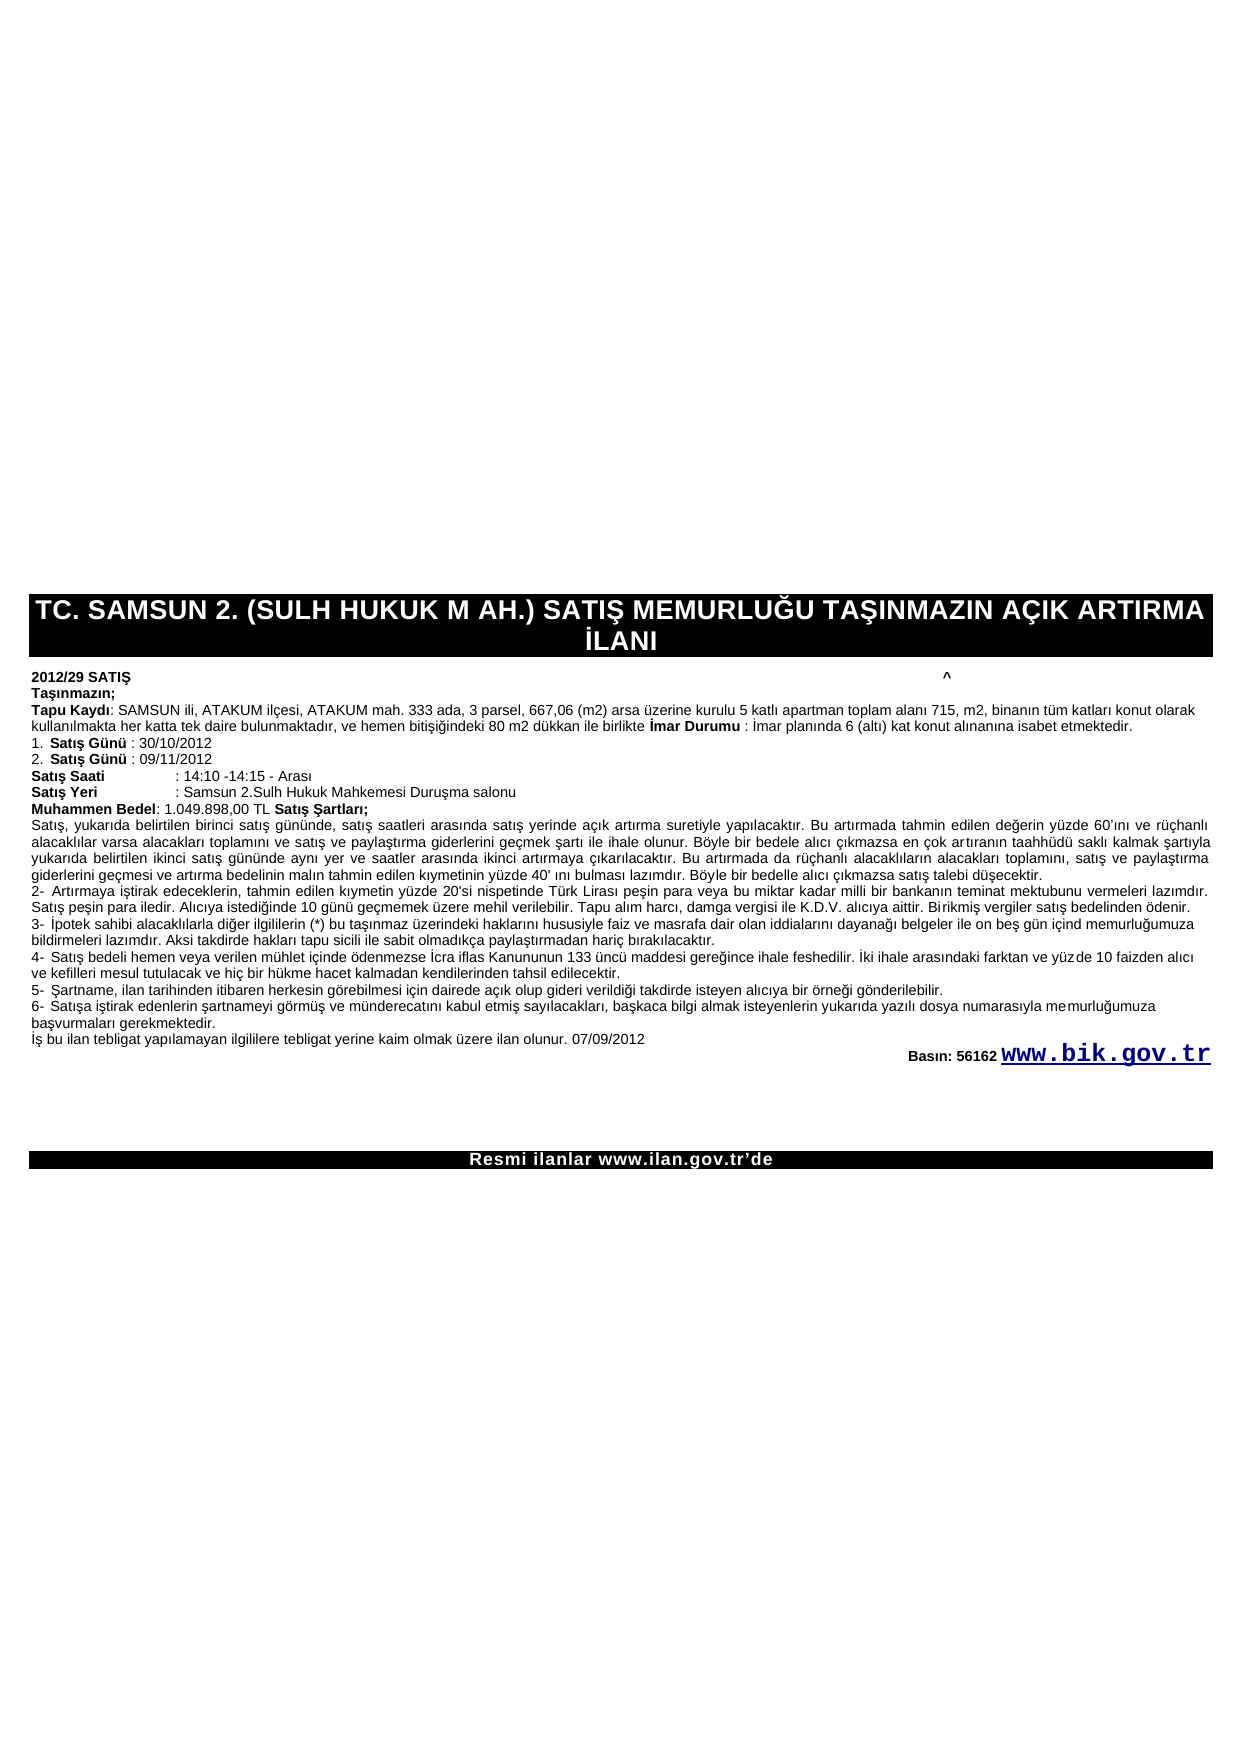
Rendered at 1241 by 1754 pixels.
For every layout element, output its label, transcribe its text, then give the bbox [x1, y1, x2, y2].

text İş bu ilan tebligat yapılamayan ilgililere tebligat yerine kaim olmak üzere ilan olunur. 07/09/2012 [31, 1031, 1213, 1048]
list Artırmaya iştirak edeceklerin, tahmin edilen kıymetin yüzde 20'si nispetinde Türk Lirası peşin para veya bu miktar kadar milli bir bankanın teminat mektubunu vermeleri lazımdır. Satış peşin para iledir. Alıcıya istediğinde 10 günü geçmemek üzere mehil verilebilir. Tapu alım harcı, damga vergisi ile K.D.V. alıcıya aittir. Birikmiş vergiler satış bedelinden ödenir. [31, 883, 1211, 916]
text Tapu Kaydı: SAMSUN ili, ATAKUM ilçesi, ATAKUM mah. 333 ada, 3 parsel, 667,06 (m2) arsa üzerine kurulu 5 katlı apartman toplam alanı 715, m2, binanın tüm katları konut olarak kullanılmakta her katta tek daire bulunmaktadır, ve hemen bitişiğindeki 80 m2 dükkan ile birlikte İmar Durumu : İmar planında 6 (altı) kat konut alınanına isabet etmektedir. [31, 702, 1211, 735]
text Muhammen Bedel: 1.049.898,00 TL Satış Şartları; [31, 801, 1211, 817]
text Satış, yukarıda belirtilen birinci satış gününde, satış saatleri arasında satış yerinde açık artırma suretiyle yapılacaktır. Bu artırmada tahmin edilen değerin yüzde 60’ını ve rüçhanlı alacaklılar varsa alacakları toplamını ve satış ve paylaştırma giderlerini geçmek şartı ile ihale olunur. Böyle bir bedele alıcı çıkmazsa en çok artıranın taahhüdü saklı kalmak şartıyla yukarıda belirtilen ikinci satış gününde aynı yer ve saatler arasında ikinci artırmaya çıkarılacaktır. Bu artırmada da rüçhanlı alacaklıların alacakları toplamını, satış ve paylaştırma giderlerini geçmesi ve artırma bedelinin malın tahmin edilen kıymetinin yüzde 40' ını bulması lazımdır. Böyle bir bedelle alıcı çıkmazsa satış talebi düşecektir. [31, 817, 1211, 883]
text Taşınmazın; [31, 686, 1213, 702]
text Basın: 56162 www.bik.gov.tr [29, 1048, 1131, 1064]
text TC. SAMSUN 2. (SULH HUKUK M AH.) SATIŞ MEMURLUĞU TAŞINMAZIN AÇIK ARTIRMA İLANI [29, 594, 1213, 657]
text Satış Yeri : Samsun 2.Sulh Hukuk Mahkemesi Duruşma salonu [31, 784, 1213, 801]
list Şartname, ilan tarihinden itibaren herkesin görebilmesi için dairede açık olup gideri verildiği takdirde isteyen alıcıya bir örneği gönderilebilir. [31, 982, 1213, 998]
text 2012/29 SATIŞ ^ [31, 669, 1213, 686]
list Satış bedeli hemen veya verilen mühlet içinde ödenmezse İcra iflas Kanununun 133 üncü maddesi gereğince ihale feshedilir. İki ihale arasındaki farktan ve yüzde 10 faizden alıcı ve kefilleri mesul tutulacak ve hiç bir hükme hacet kalmadan kendilerinden tahsil edilecektir. [31, 949, 1211, 982]
text Resmi ilanlar www.ilan.gov.tr’de [29, 1151, 1213, 1169]
text Satış Saati : 14:10 -14:15 - Arası [31, 768, 1213, 784]
list Satış Günü : 09/11/2012 [31, 752, 1213, 768]
list Satış Günü : 30/10/2012 [31, 735, 1213, 752]
list Satışa iştirak edenlerin şartnameyi görmüş ve münderecatını kabul etmiş sayılacakları, başkaca bilgi almak isteyenlerin yukarıda yazılı dosya numarasıyla memurluğumuza başvurmaları gerekmektedir. [31, 998, 1211, 1031]
list İpotek sahibi alacaklılarla diğer ilgililerin (*) bu taşınmaz üzerindeki haklarını hususiyle faiz ve masrafa dair olan iddialarını dayanağı belgeler ile on beş gün içind memurluğumuza bildirmeleri lazımdır. Aksi takdirde hakları tapu sicili ile sabit olmadıkça paylaştırmadan hariç bırakılacaktır. [31, 916, 1211, 949]
